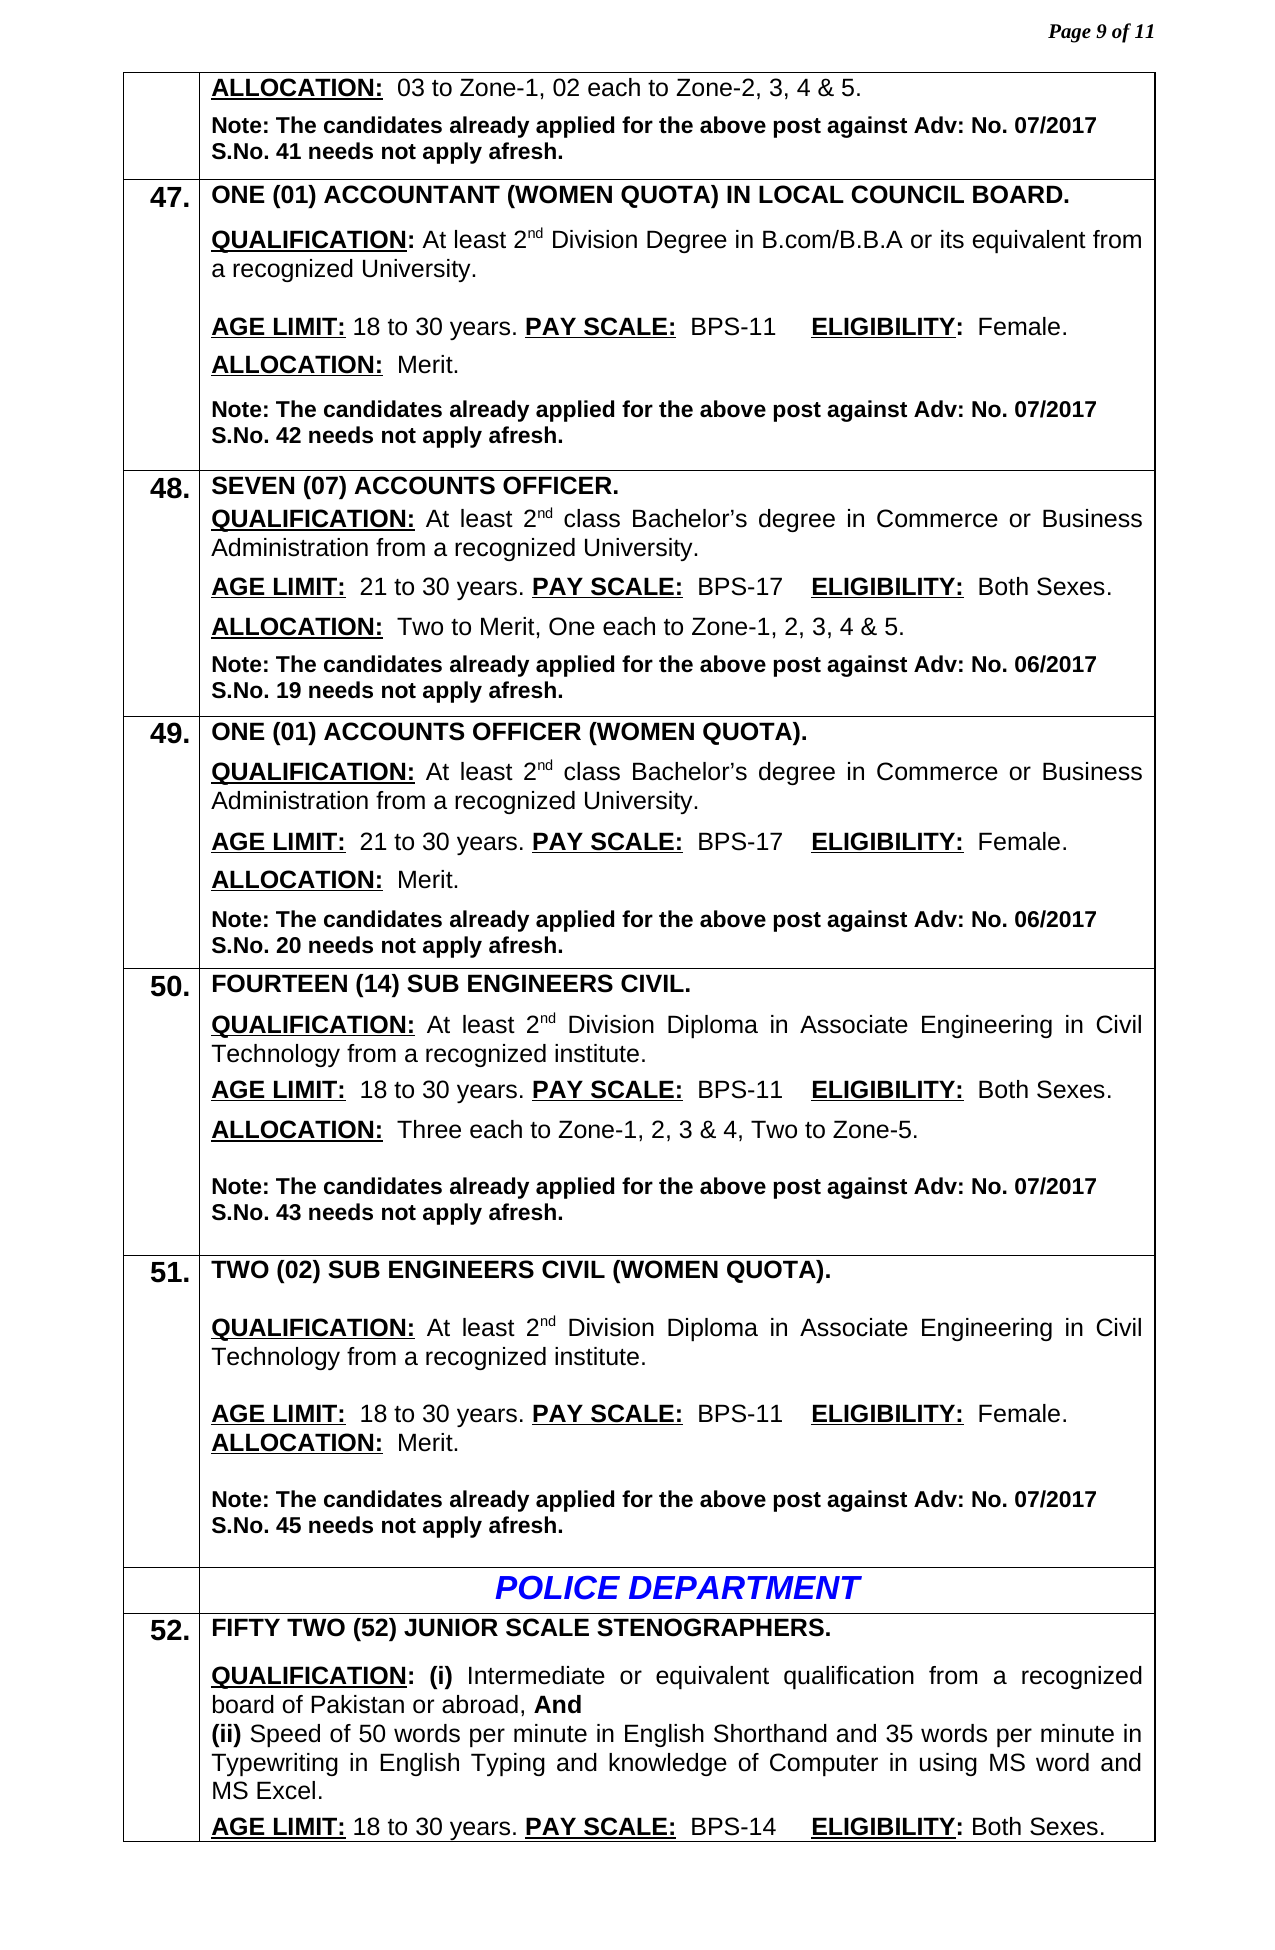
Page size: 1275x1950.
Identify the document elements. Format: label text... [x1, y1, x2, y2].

table_cell [124, 969, 199, 1254]
table_cell one (01) accounts officer (women quota). QUALIFICATION: At least 2nd class Bachelor’s degree in Commerce or Business Administration from a recognized University. AGE LIMIT: 21 to 30 years. PAY SCALE: BPS-17 ELIGIBILITY: Female. ALLOCATION: Merit. Note: The candidates already applied for the above post against Adv: No. 06/2017 S.No. 20 needs not apply afresh. [200, 717, 1154, 968]
table_cell [124, 73, 199, 179]
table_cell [200, 1614, 1154, 1841]
table_cell fourteen (14) sub engineers civil. QUALIFICATION: At least 2nd Division Diploma in Associate Engineering in Civil Technology from a recognized institute. AGE LIMIT: 18 to 30 years. PAY SCALE: BPS-11 ELIGIBILITY: Both Sexes. ALLOCATION: Three each to Zone-1, 2, 3 & 4, Two to Zone-5. Note: The candidates already applied for the above post against Adv: No. 07/2017 S.No. 43 needs not apply afresh. [200, 969, 1154, 1254]
table_cell seven (07) accounts officer. QUALIFICATION: At least 2nd class Bachelor’s degree in Commerce or Business Administration from a recognized University. AGE LIMIT: 21 to 30 years. PAY SCALE: BPS-17 ELIGIBILITY: Both Sexes. ALLOCATION: Two to Merit, One each to Zone-1, 2, 3, 4 & 5. Note: The candidates already applied for the above post against Adv: No. 06/2017 S.No. 19 needs not apply afresh. [200, 471, 1154, 716]
table_cell [124, 717, 199, 968]
table_cell police department [200, 1568, 1154, 1612]
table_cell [200, 73, 1154, 179]
table_cell one (01) accountant (women quota) in local council board. QUALIFICATION: At least 2nd Division Degree in B.com/B.B.A or its equivalent from a recognized University. AGE LIMIT: 18 to 30 years. PAY SCALE: BPS-11 ELIGIBILITY: Female. ALLOCATION: Merit. Note: The candidates already applied for the above post against Adv: No. 07/2017 S.No. 42 needs not apply afresh. [200, 180, 1154, 470]
table_cell [124, 1256, 199, 1567]
table_cell [124, 471, 199, 716]
table_cell [124, 180, 199, 470]
table_cell [124, 1614, 199, 1841]
table_cell two (02) sub engineers civil (women quota). QUALIFICATION: At least 2nd Division Diploma in Associate Engineering in Civil Technology from a recognized institute. AGE LIMIT: 18 to 30 years. PAY SCALE: BPS-11 ELIGIBILITY: Female. ALLOCATION: Merit. Note: The candidates already applied for the above post against Adv: No. 07/2017 S.No. 45 needs not apply afresh. [200, 1256, 1154, 1567]
table_cell [124, 1568, 199, 1612]
